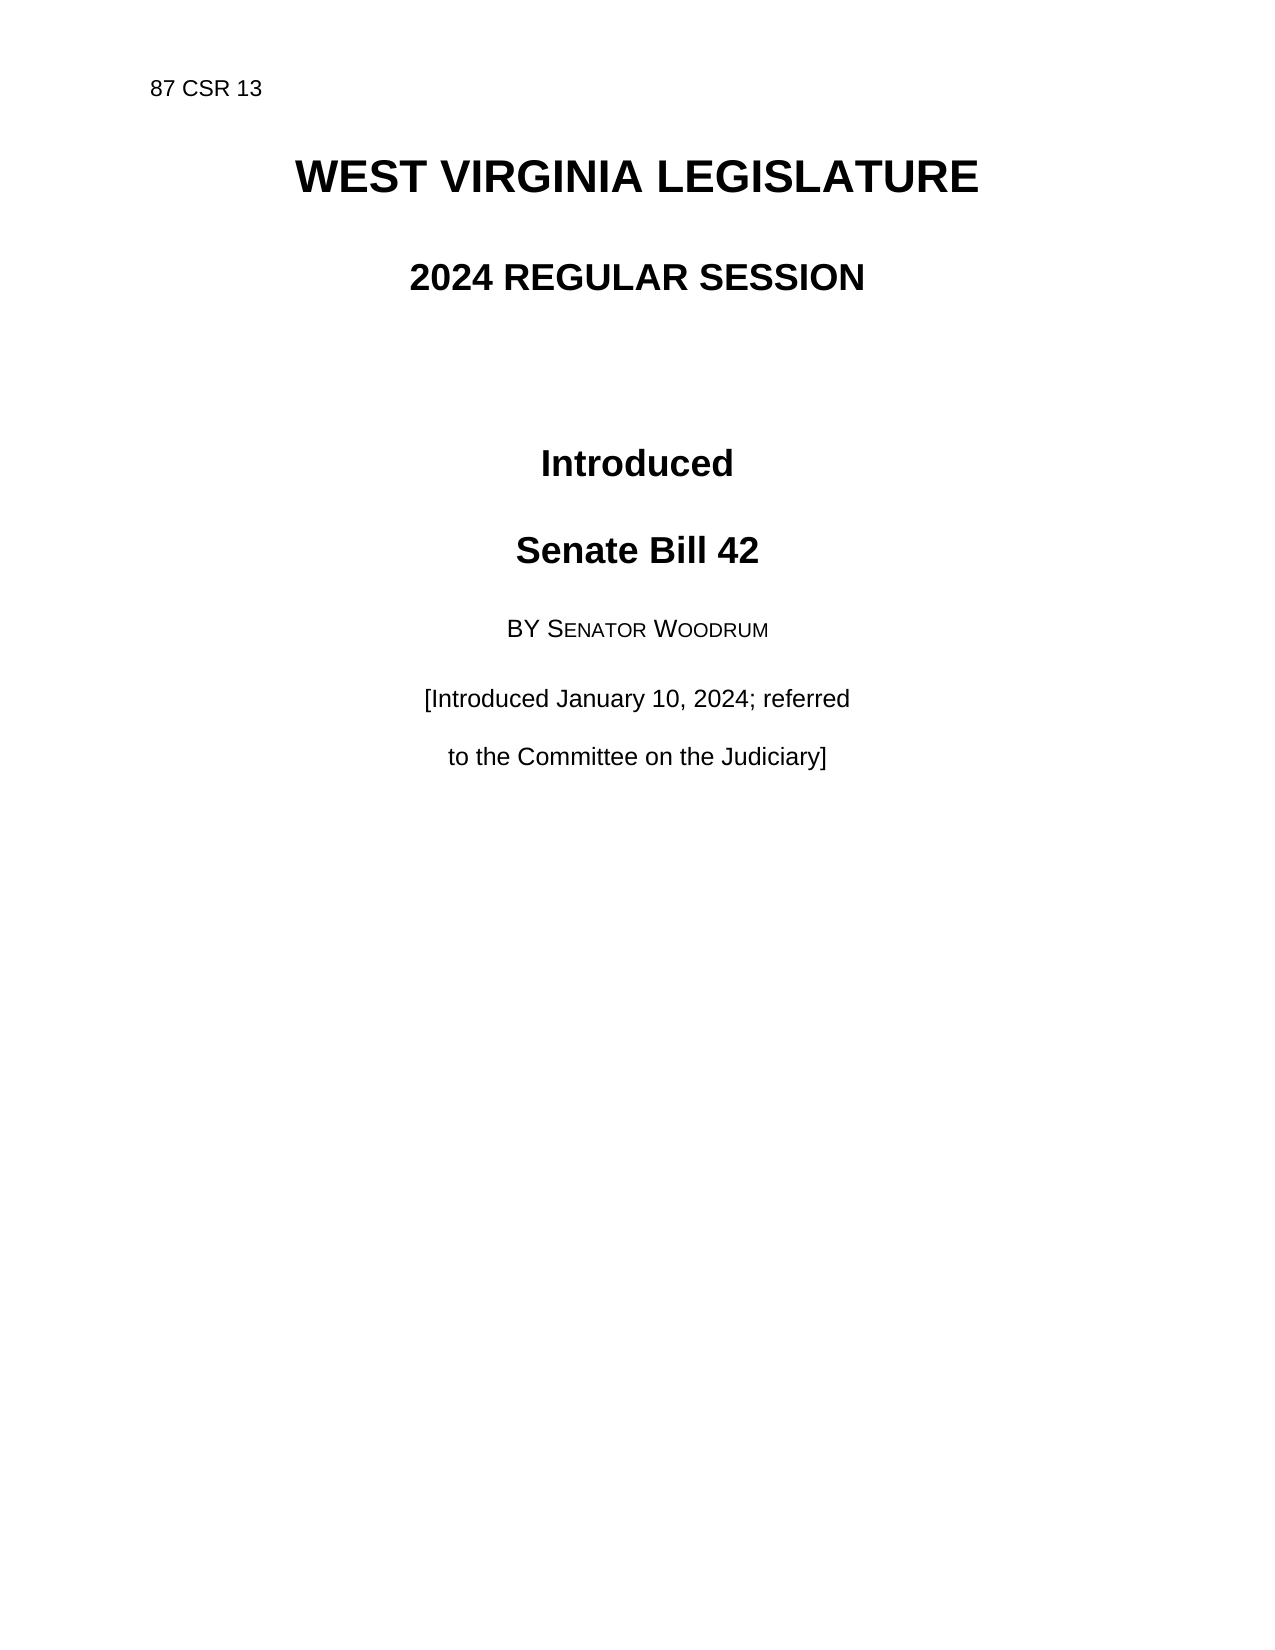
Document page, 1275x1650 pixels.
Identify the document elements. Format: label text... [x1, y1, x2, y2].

title 2024 REGULAR SESSION [150, 255, 1125, 298]
title Introduced [150, 442, 1125, 485]
text BY Senator Woodrum [337, 614, 937, 643]
text to the Committee on the Judiciary] [337, 742, 937, 770]
text [Introduced January 10, 2024; referred [337, 684, 937, 713]
title Senate Bill 42 [150, 528, 1125, 571]
title West Virginia Legislature [150, 150, 1125, 203]
